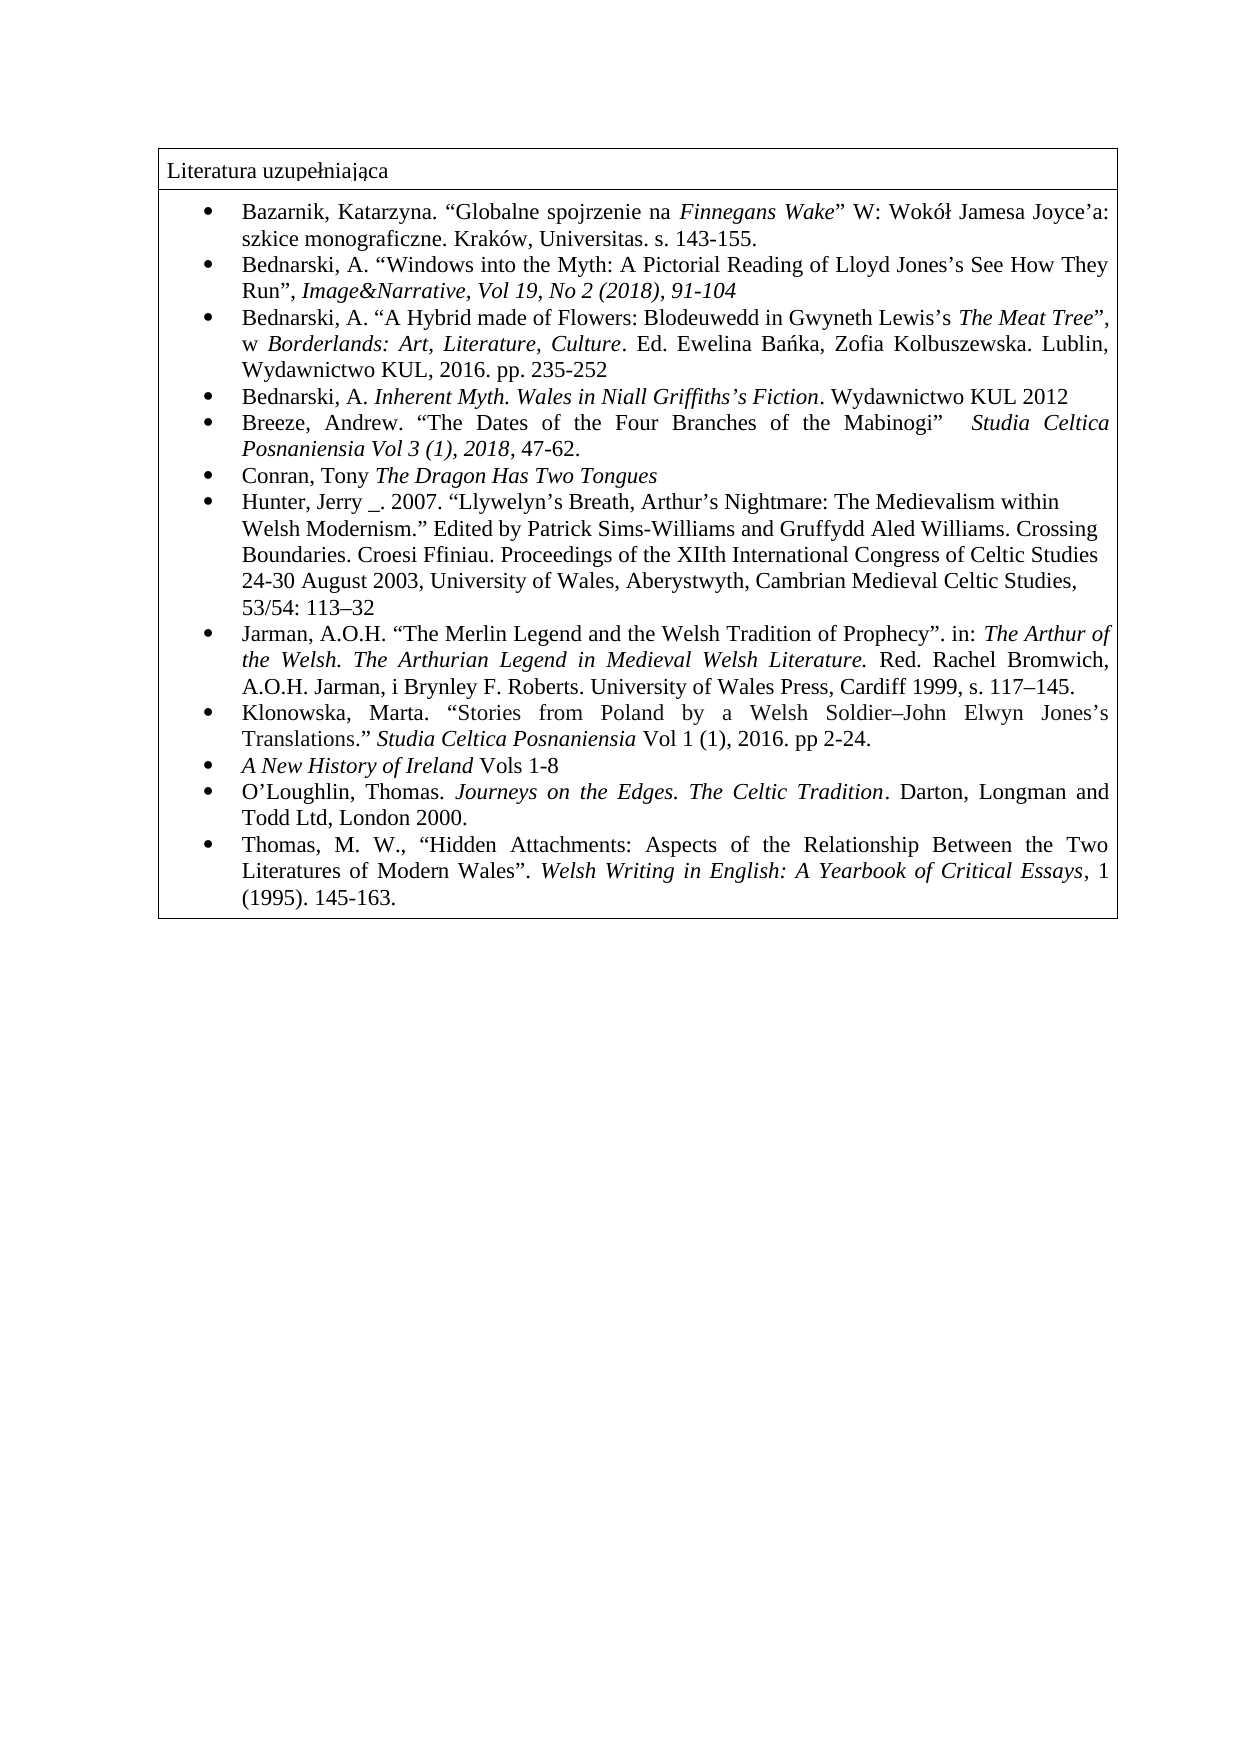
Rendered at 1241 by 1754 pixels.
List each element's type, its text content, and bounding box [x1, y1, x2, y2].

table_cell Bazarnik, Katarzyna. “Globalne spojrzenie na Finnegans Wake” W: Wokół Jamesa Joyce’a: szkice monograficzne. Kraków, Universitas. s. 143-155. Bednarski, A. “Windows into the Myth: A Pictorial Reading of Lloyd Jones’s See How They Run”, Image&Narrative, Vol 19, No 2 (2018), 91-104 Bednarski, A. “A Hybrid made of Flowers: Blodeuwedd in Gwyneth Lewis’s The Meat Tree”, w Borderlands: Art, Literature, Culture. Ed. Ewelina Bańka, Zofia Kolbuszewska. Lublin, Wydawnictwo KUL, 2016. pp. 235-252 Bednarski, A. Inherent Myth. Wales in Niall Griffiths’s Fiction. Wydawnictwo KUL 2012 Breeze, Andrew. “The Dates of the Four Branches of the Mabinogi” Studia Celtica Posnaniensia Vol 3 (1), 2018, 47-62. Conran, Tony The Dragon Has Two Tongues Hunter, Jerry _. 2007. “Llywelyn’s Breath, Arthur’s Nightmare: The Medievalism within Welsh Modernism.” Edited by Patrick Sims-Williams and Gruffydd Aled Williams. Crossing Boundaries. Croesi Ffiniau. Proceedings of the XIIth International Congress of Celtic Studies 24-30 August 2003, University of Wales, Aberystwyth, Cambrian Medieval Celtic Studies, 53/54: 113–32 Jarman, A.O.H. “The Merlin Legend and the Welsh Tradition of Prophecy”. in: The Arthur of the Welsh. The Arthurian Legend in Medieval Welsh Literature. Red. Rachel Bromwich, A.O.H. Jarman, i Brynley F. Roberts. University of Wales Press, Cardiff 1999, s. 117–145. Klonowska, Marta. “Stories from Poland by a Welsh Soldier–John Elwyn Jones’s Translations.” Studia Celtica Posnaniensia Vol 1 (1), 2016. pp 2-24. A New History of Ireland Vols 1-8 O’Loughlin, Thomas. Journeys on the Edges. The Celtic Tradition. Darton, Longman and Todd Ltd, London 2000. Thomas, M. W., “Hidden Attachments: Aspects of the Relationship Between the Two Literatures of Modern Wales”. Welsh Writing in English: A Yearbook of Critical Essays, 1 (1995). 145-163. [159, 190, 1117, 918]
table_header Literatura uzupełniająca [159, 149, 1117, 189]
